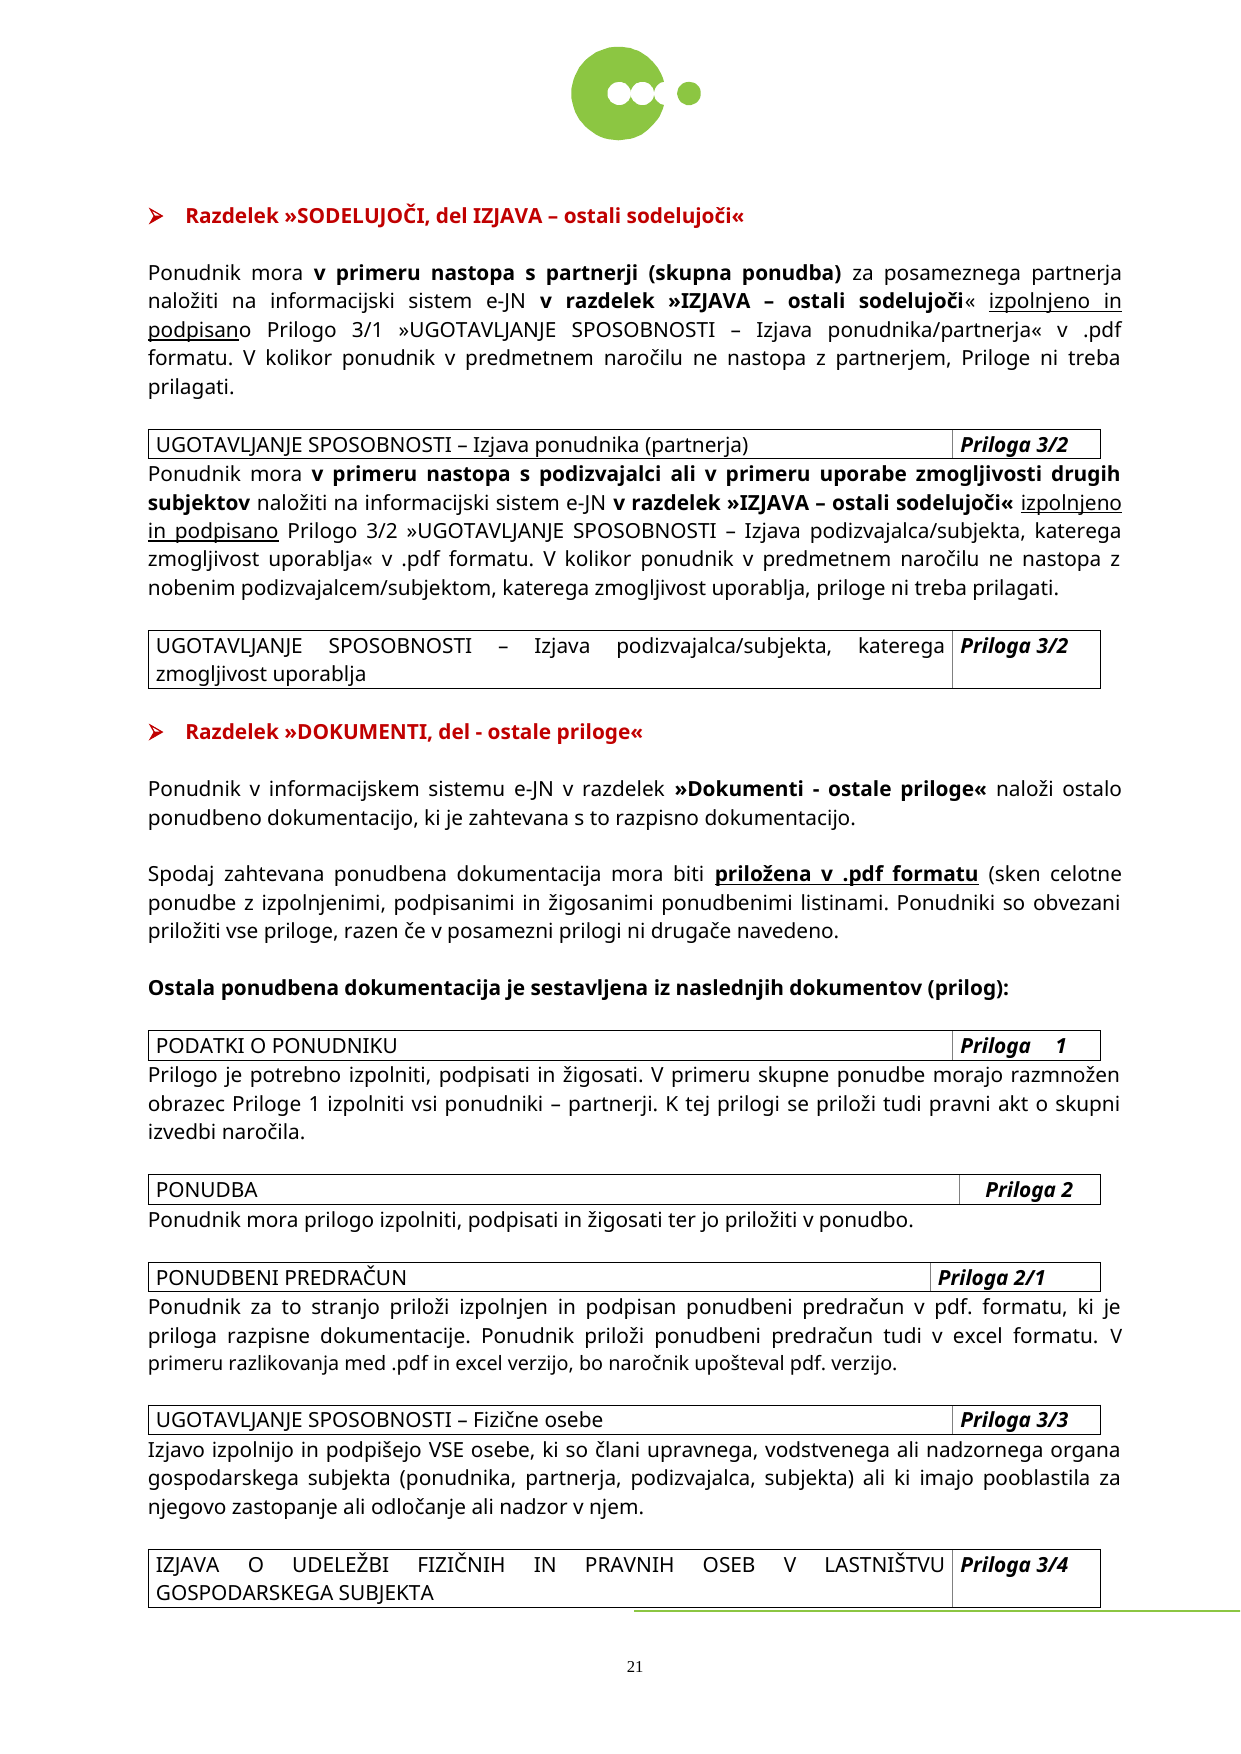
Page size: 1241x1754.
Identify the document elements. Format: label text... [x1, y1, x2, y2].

table_header Priloga 2/1 [931, 1263, 1100, 1291]
text Prilogo je potrebno izpolniti, podpisati in žigosati. V primeru skupne ponudbe morajo razmnožen obrazec Priloge 1 izpolniti vsi ponudniki – partnerji. K tej prilogi se priloži tudi pravni akt o skupni izvedbi naročila. [148, 1061, 1122, 1146]
text Ostala ponudbena dokumentacija je sestavljena iz naslednjih dokumentov (prilog): [148, 973, 1122, 1002]
table_header Priloga 2 [960, 1175, 1100, 1204]
text Izjavo izpolnijo in podpišejo VSE osebe, ki so člani upravnega, vodstvenega ali nadzornega organa gospodarskega subjekta (ponudnika, partnerja, podizvajalca, subjekta) ali ki imajo pooblastila za njegovo zastopanje ali odločanje ali nadzor v njem. [148, 1435, 1122, 1520]
table_header Priloga 3/2 [953, 631, 1100, 688]
list Razdelek »DOKUMENTI, del - ostale priloge« [148, 717, 1122, 746]
text Ponudnik v informacijskem sistemu e-JN v razdelek »Dokumenti - ostale priloge« naloži ostalo ponudbeno dokumentacijo, ki je zahtevana s to razpisno dokumentacijo. [148, 774, 1122, 831]
text Ponudnik mora v primeru nastopa s podizvajalci ali v primeru uporabe zmogljivosti drugih subjektov naložiti na informacijski sistem e-JN v razdelek »IZJAVA – ostali sodelujoči« izpolnjeno in podpisano Prilogo 3/2 »UGOTAVLJANJE SPOSOBNOSTI – Izjava podizvajalca/subjekta, katerega zmogljivost uporablja« v .pdf formatu. V kolikor ponudnik v predmetnem naročilu ne nastopa z nobenim podizvajalcem/subjektom, katerega zmogljivost uporablja, priloge ni treba prilagati. [148, 459, 1122, 601]
table_header PONUDBENI PREDRAČUN [149, 1263, 930, 1291]
table_header Priloga 3/4 [953, 1550, 1100, 1607]
text Ponudnik mora prilogo izpolniti, podpisati in žigosati ter jo priložiti v ponudbo. [148, 1205, 1122, 1233]
table_header PODATKI O PONUDNIKU [149, 1031, 952, 1059]
table_header UGOTAVLJANJE SPOSOBNOSTI – Fizične osebe [149, 1406, 952, 1434]
table_header Priloga 3/2 [953, 430, 1100, 458]
text Ponudnik za to stranjo priloži izpolnjen in podpisan ponudbeni predračun v pdf. formatu, ki je priloga razpisne dokumentacije. Ponudnik priloži ponudbeni predračun tudi v excel formatu. V primeru razlikovanja med .pdf in excel verzijo, bo naročnik upošteval pdf. verzijo. [148, 1292, 1122, 1376]
table_header 1 [1048, 1031, 1100, 1059]
table_header Priloga 3/3 [953, 1406, 1100, 1434]
table_header IZJAVA O UDELEŽBI FIZIČNIH IN PRAVNIH OSEB V LASTNIŠTVU GOSPODARSKEGA SUBJEKTA [149, 1550, 952, 1607]
text Spodaj zahtevana ponudbena dokumentacija mora biti priložena v .pdf formatu (sken celotne ponudbe z izpolnjenimi, podpisanimi in žigosanimi ponudbenimi listinami. Ponudniki so obvezani priložiti vse priloge, razen če v posamezni prilogi ni drugače navedeno. [148, 859, 1122, 945]
list Razdelek »SODELUJOČI, del IZJAVA – ostali sodelujoči« [148, 201, 1122, 230]
table_header UGOTAVLJANJE SPOSOBNOSTI – Izjava podizvajalca/subjekta, katerega zmogljivost uporablja [149, 631, 952, 688]
table_header UGOTAVLJANJE SPOSOBNOSTI – Izjava ponudnika (partnerja) [149, 430, 952, 458]
text Ponudnik mora v primeru nastopa s partnerji (skupna ponudba) za posameznega partnerja naložiti na informacijski sistem e-JN v razdelek »IZJAVA – ostali sodelujoči« izpolnjeno in podpisano Prilogo 3/1 »UGOTAVLJANJE SPOSOBNOSTI – Izjava ponudnika/partnerja« v .pdf formatu. V kolikor ponudnik v predmetnem naročilu ne nastopa z partnerjem, Priloge ni treba prilagati. [148, 258, 1122, 400]
table_header PONUDBA [149, 1175, 959, 1204]
table_header Priloga [953, 1031, 1048, 1059]
